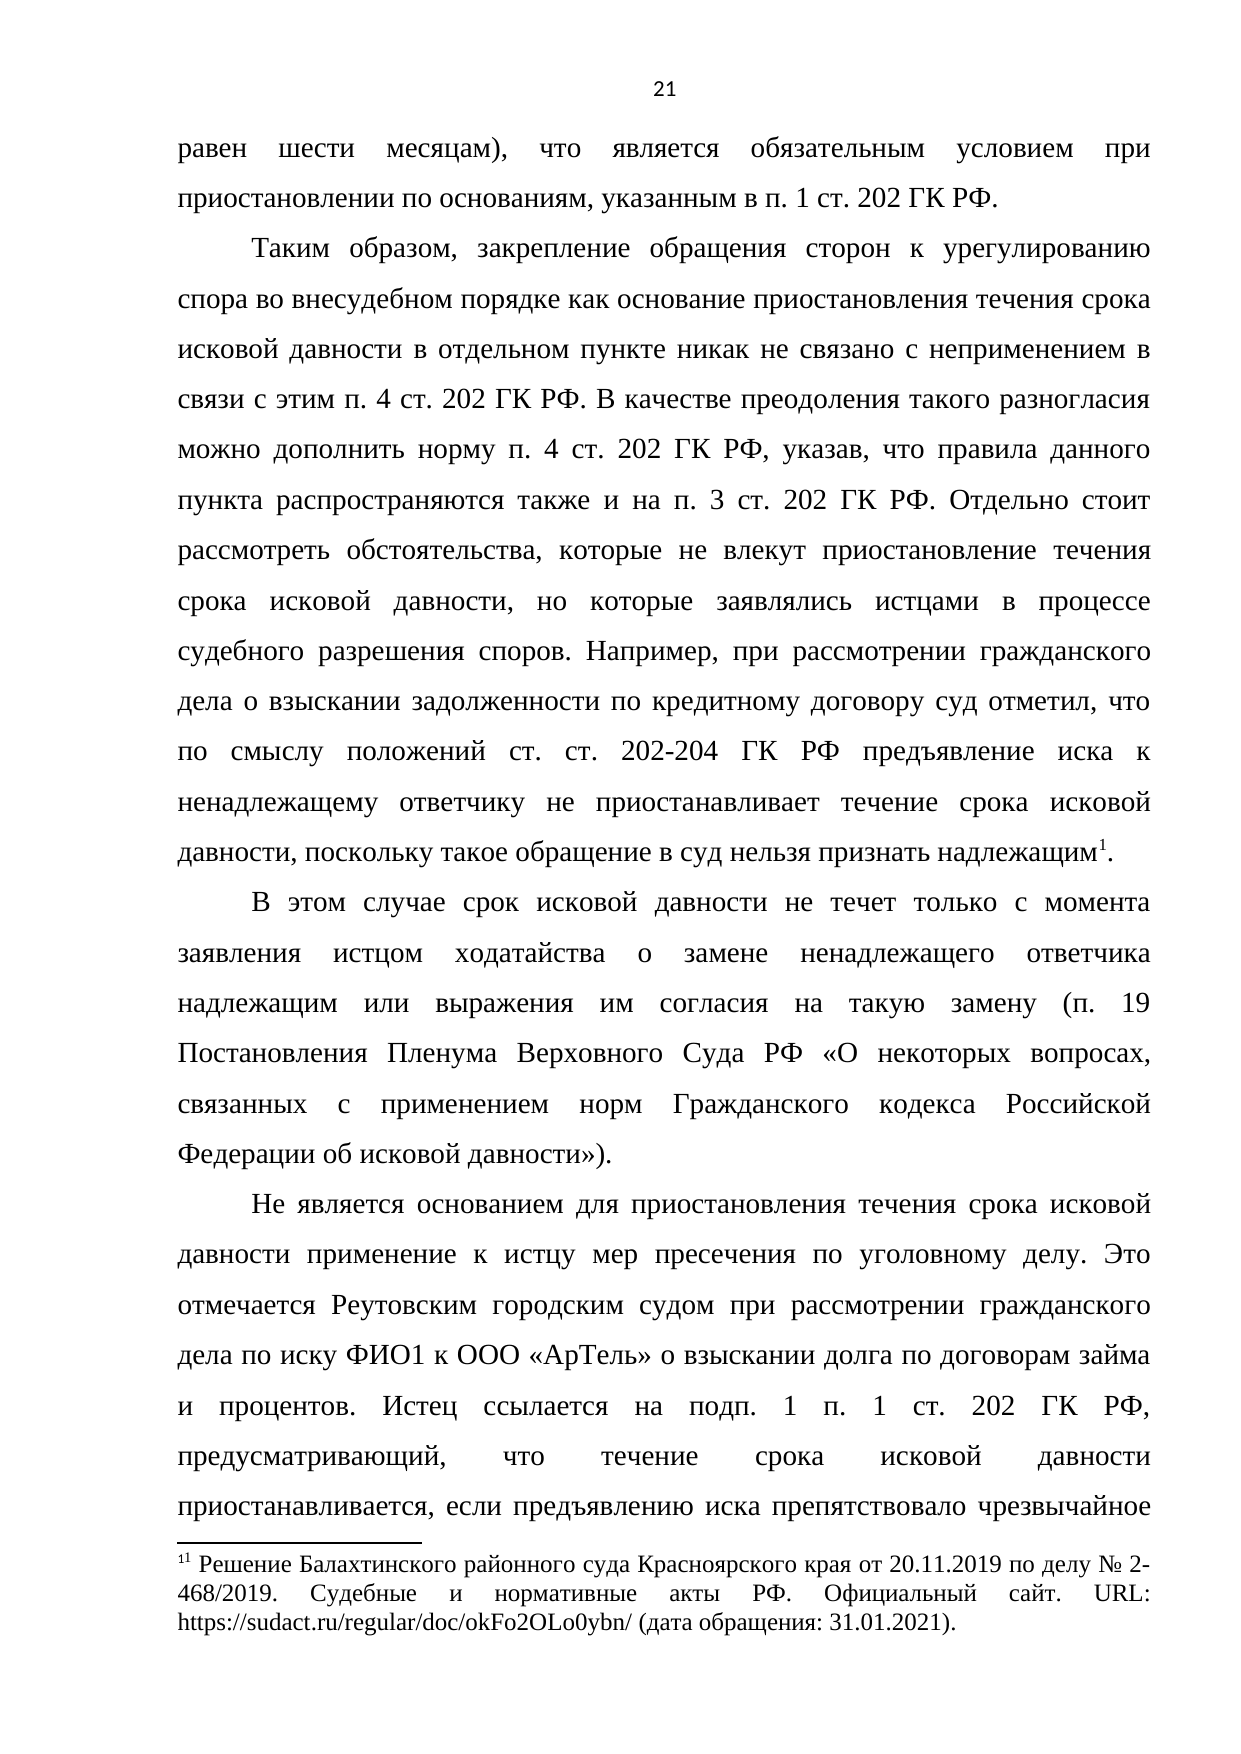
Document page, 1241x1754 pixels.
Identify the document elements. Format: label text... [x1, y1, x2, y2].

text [177, 1186, 1152, 1522]
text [177, 130, 1152, 214]
text В этом случае срок исковой давности не течет только с момента заявления истцом ходатайства о замене ненадлежащего ответчика надлежащим или выражения им согласия на такую замену (п. 19 Постановления Пленума Верховного Суда РФ «О некоторых вопросах, связанных с применением норм Гражданского кодекса Российской Федерации об исковой давности»). [177, 884, 1152, 1169]
text Таким образом, закрепление обращения сторон к урегулированию спора во внесудебном порядке как основание приостановления течения срока исковой давности в отдельном пункте никак не связано с неприменением в связи с этим п. 4 ст. 202 ГК РФ. В качестве преодоления такого разногласия можно дополнить норму п. 4 ст. 202 ГК РФ, указав, что правила данного пункта распространяются также и на п. 3 ст. 202 ГК РФ. Отдельно стоит рассмотреть обстоятельства, которые не влекут приостановление течения срока исковой давности, но которые заявлялись истцами в процессе судебного разрешения споров. Например, при рассмотрении гражданского дела о взыскании задолженности по кредитному договору суд отметил, что по смыслу положений ст. ст. 202-204 ГК РФ предъявление иска к ненадлежащему ответчику не приостанавливает течение срока исковой давности, поскольку такое обращение в суд нельзя признать надлежащим1. [177, 230, 1152, 868]
